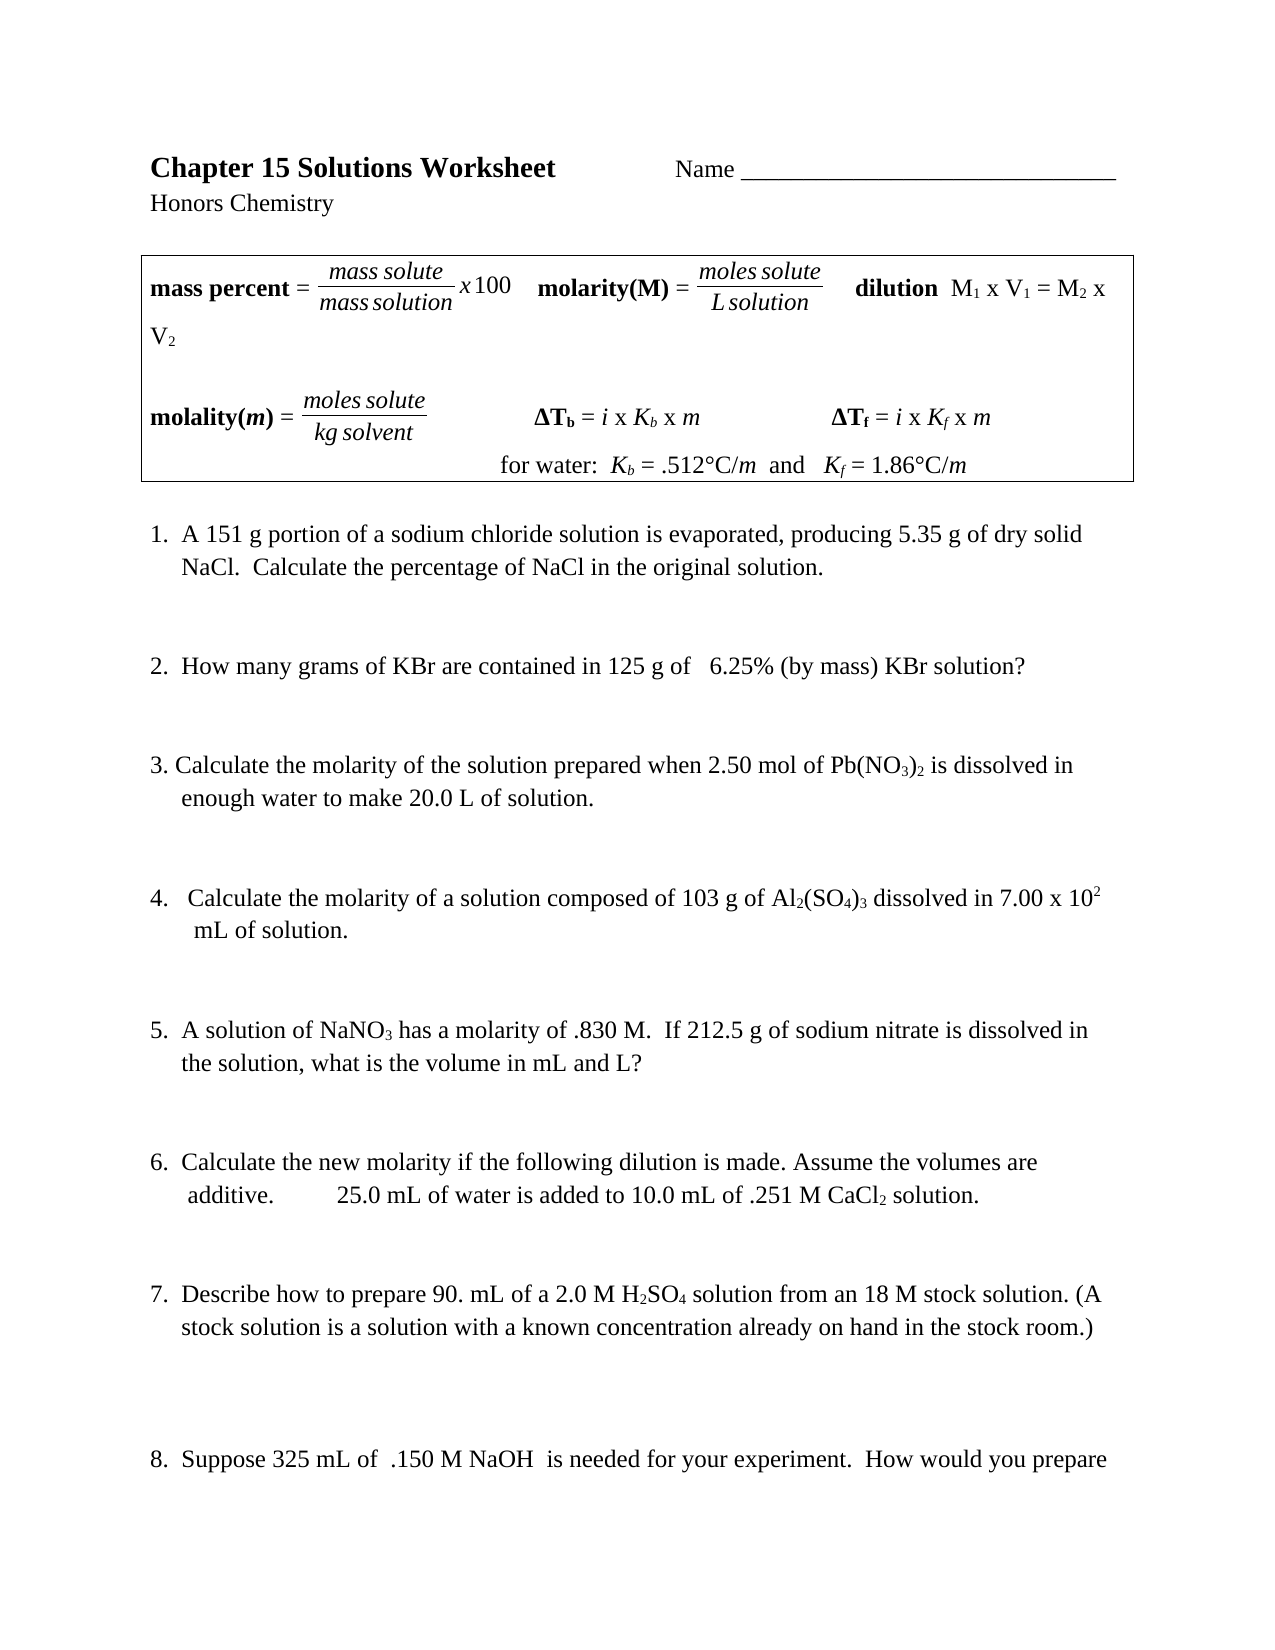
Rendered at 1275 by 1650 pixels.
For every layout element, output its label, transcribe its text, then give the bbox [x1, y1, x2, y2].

text Honors Chemistry [150, 188, 1125, 217]
text 5. A solution of NaNO3 has a molarity of .830 M. If 212.5 g of sodium nitrate is dissolved in [150, 1015, 1125, 1043]
text stock solution is a solution with a known concentration already on hand in the stock room.) [150, 1312, 1125, 1341]
text mL of solution. [150, 916, 1125, 944]
text the solution, what is the volume in mL and L? [150, 1048, 1125, 1076]
text 1. A 151 g portion of a sodium chloride solution is evaporated, producing 5.35 g of dry solid [150, 519, 1125, 548]
text 7. Describe how to prepare 90. mL of a 2.0 M H2SO4 solution from an 18 M stock solution. (A [150, 1279, 1125, 1308]
text 4. Calculate the molarity of a solution composed of 103 g of Al2(SO4)3 dissolved in 7.00 x 102 [150, 883, 1125, 911]
text for water: Kb = .512°C/m and Kf = 1.86°C/m [142, 447, 1133, 481]
text 3. Calculate the molarity of the solution prepared when 2.50 mol of Pb(NO3)2 is dissolved in [150, 751, 1125, 779]
text enough water to make 20.0 L of solution. [150, 783, 1125, 812]
text 6. Calculate the new molarity if the following dilution is made. Assume the volumes are [150, 1147, 1125, 1176]
text Chapter 15 Solutions Worksheet Name ______________________________ [150, 150, 1125, 183]
text molality(m) = ΔTb = i x Kb x m ΔTf = i x Kf x m [142, 384, 1133, 446]
text mass percent = molarity(M) = dilution M1 x V1 = M2 x V2 [142, 256, 1133, 350]
text 2. How many grams of KBr are contained in 125 g of 6.25% (by mass) KBr solution? [150, 651, 1125, 680]
text NaCl. Calculate the percentage of NaCl in the original solution. [150, 552, 1125, 581]
text 8. Suppose 325 mL of .150 M NaOH is needed for your experiment. How would you prepare [150, 1444, 1125, 1473]
text additive. 25.0 mL of water is added to 10.0 mL of .251 M CaCl2 solution. [150, 1180, 1125, 1208]
